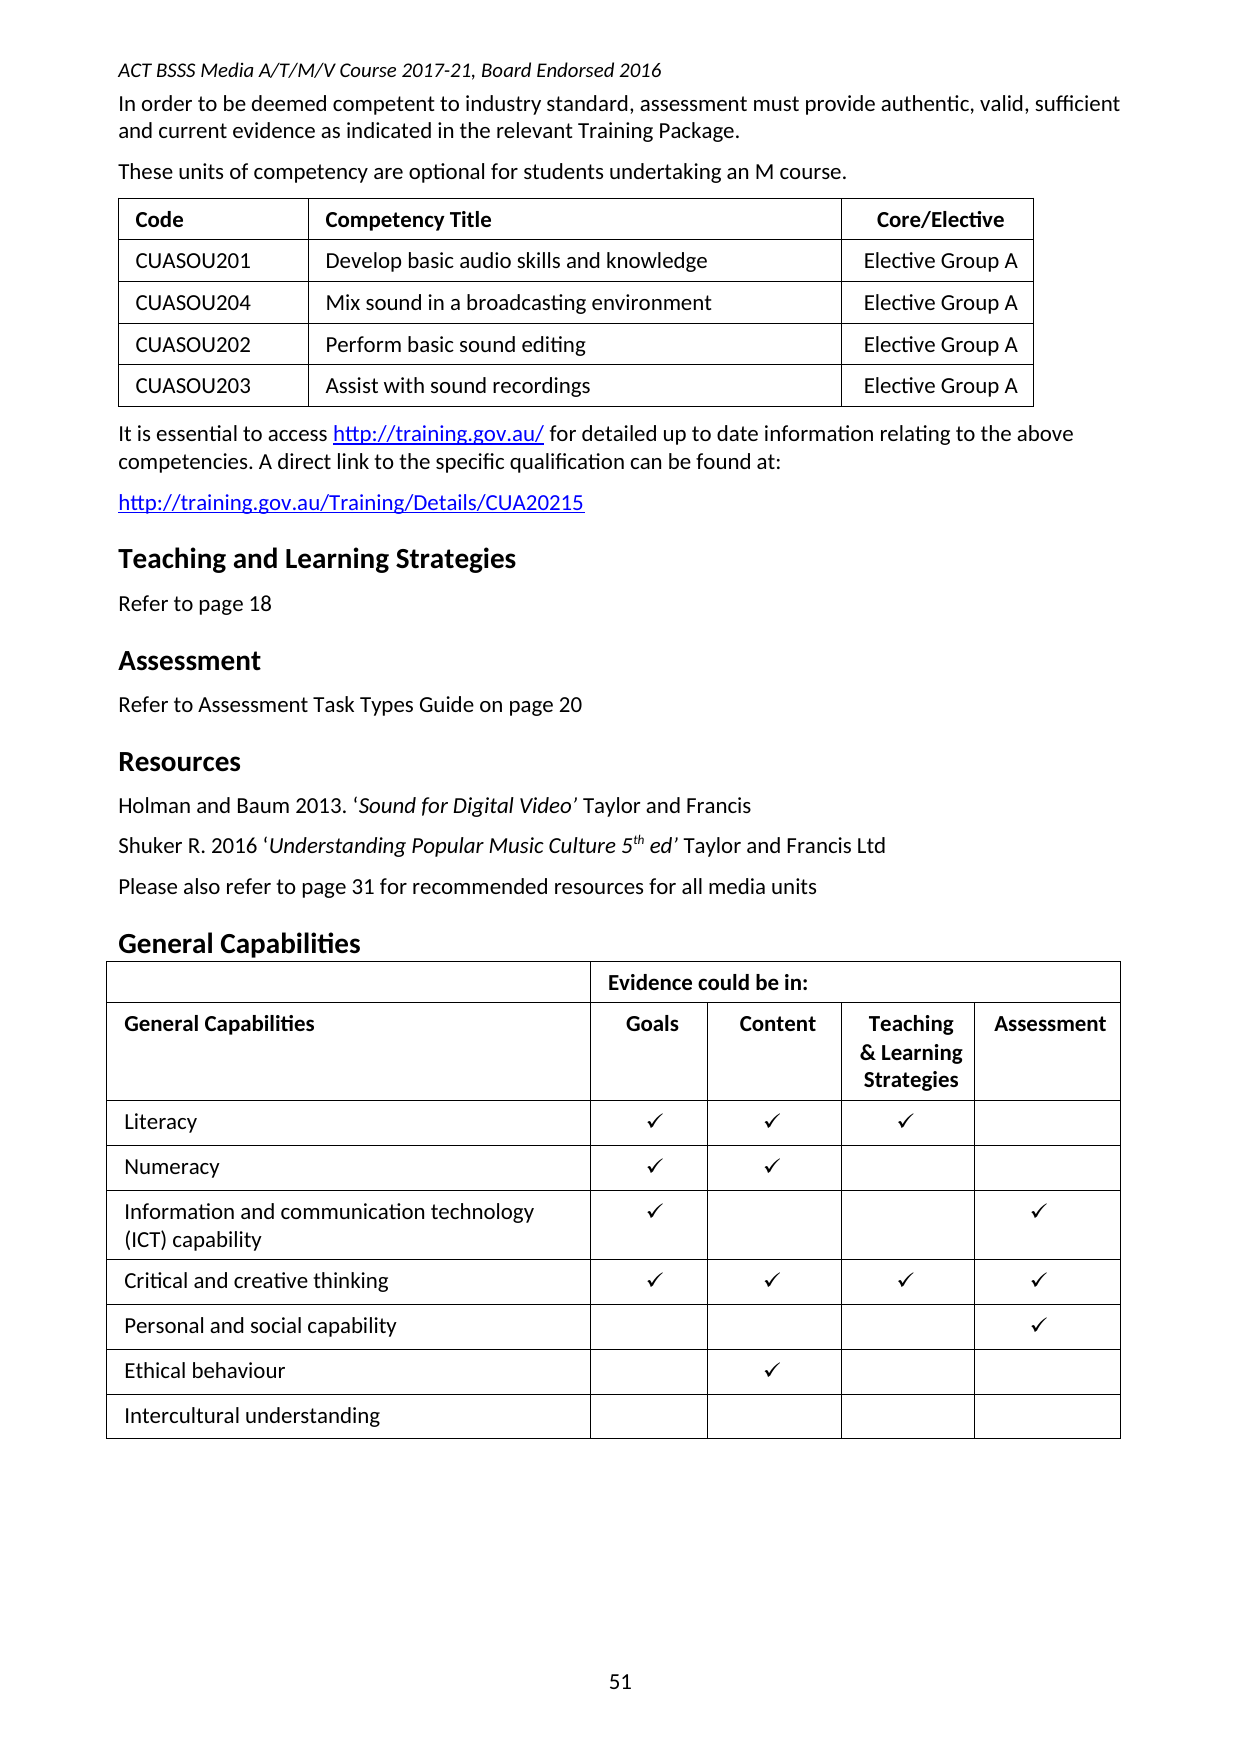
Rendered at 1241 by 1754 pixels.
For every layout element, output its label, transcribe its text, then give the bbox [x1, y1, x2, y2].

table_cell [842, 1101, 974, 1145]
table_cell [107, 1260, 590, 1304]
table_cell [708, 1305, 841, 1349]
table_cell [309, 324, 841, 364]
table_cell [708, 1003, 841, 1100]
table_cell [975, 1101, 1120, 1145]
text It is essential to access http://training.gov.au/ for detailed up to date information relating to the above competencies. A direct link to the specific qualification can be found at: [118, 419, 1122, 475]
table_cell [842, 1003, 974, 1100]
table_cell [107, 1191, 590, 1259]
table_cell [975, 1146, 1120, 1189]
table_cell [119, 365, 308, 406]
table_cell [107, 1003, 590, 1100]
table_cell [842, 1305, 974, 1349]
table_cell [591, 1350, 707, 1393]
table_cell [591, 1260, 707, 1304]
text These units of competency are optional for students undertaking an M course. [118, 157, 1122, 185]
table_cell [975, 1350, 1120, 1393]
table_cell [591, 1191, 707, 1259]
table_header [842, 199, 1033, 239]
subtitle Assessment [118, 642, 1122, 677]
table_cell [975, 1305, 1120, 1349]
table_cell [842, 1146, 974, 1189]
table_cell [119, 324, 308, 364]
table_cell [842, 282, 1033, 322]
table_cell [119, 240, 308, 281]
text In order to be deemed competent to industry standard, assessment must provide authentic, valid, sufficient and current evidence as indicated in the relevant Training Package. [118, 89, 1122, 145]
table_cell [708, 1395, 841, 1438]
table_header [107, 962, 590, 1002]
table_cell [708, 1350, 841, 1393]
text Shuker R. 2016 ‘Understanding Popular Music Culture 5th ed’ Taylor and Francis Ltd [118, 832, 1122, 859]
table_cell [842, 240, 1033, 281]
text Please also refer to page 31 for recommended resources for all media units [118, 872, 1122, 900]
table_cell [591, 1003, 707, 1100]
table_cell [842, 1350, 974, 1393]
text http://training.gov.au/Training/Details/CUA20215 [118, 488, 1122, 516]
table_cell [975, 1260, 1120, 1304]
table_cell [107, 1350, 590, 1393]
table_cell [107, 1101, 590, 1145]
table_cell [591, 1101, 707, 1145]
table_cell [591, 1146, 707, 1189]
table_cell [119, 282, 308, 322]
text Holman and Baum 2013. ‘Sound for Digital Video’ Taylor and Francis [118, 791, 1122, 819]
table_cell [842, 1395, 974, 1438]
subtitle General Capabilities [118, 925, 1122, 961]
subtitle Teaching and Learning Strategies [118, 541, 1122, 576]
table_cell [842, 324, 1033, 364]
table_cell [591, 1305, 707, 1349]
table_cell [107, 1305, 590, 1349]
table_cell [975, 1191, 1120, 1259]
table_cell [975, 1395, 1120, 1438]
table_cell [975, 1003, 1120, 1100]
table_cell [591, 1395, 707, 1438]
subtitle Resources [118, 743, 1122, 778]
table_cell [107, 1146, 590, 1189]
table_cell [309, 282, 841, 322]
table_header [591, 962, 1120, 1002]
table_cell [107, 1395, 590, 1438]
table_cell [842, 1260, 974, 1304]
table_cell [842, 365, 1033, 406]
text Refer to page 18 [118, 589, 1122, 617]
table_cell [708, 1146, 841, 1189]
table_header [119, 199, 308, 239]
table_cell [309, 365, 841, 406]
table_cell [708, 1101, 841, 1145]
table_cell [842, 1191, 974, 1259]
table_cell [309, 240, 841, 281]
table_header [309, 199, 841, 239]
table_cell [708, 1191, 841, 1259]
text Refer to Assessment Task Types Guide on page 20 [118, 690, 1122, 718]
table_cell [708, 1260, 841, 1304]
